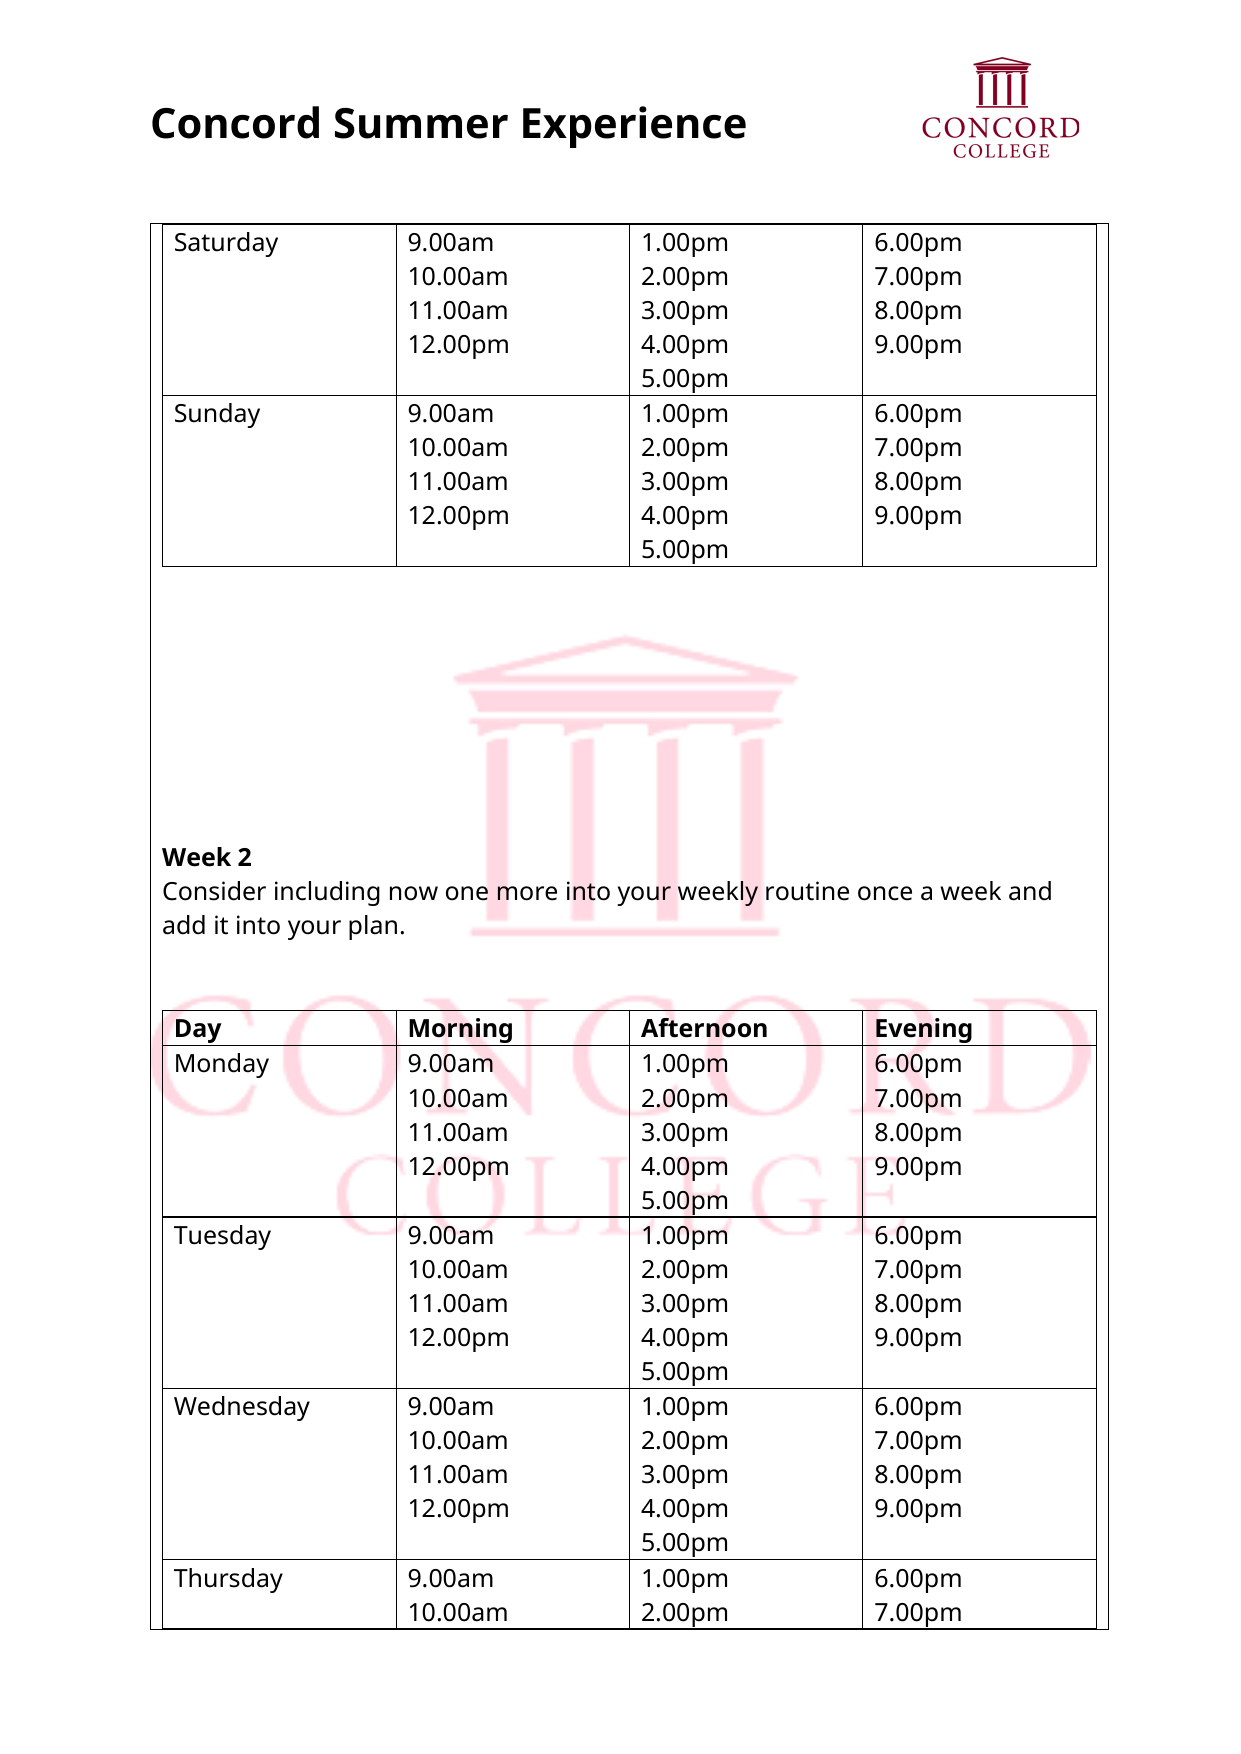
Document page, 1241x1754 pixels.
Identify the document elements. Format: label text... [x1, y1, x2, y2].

picture [922, 29, 1080, 186]
